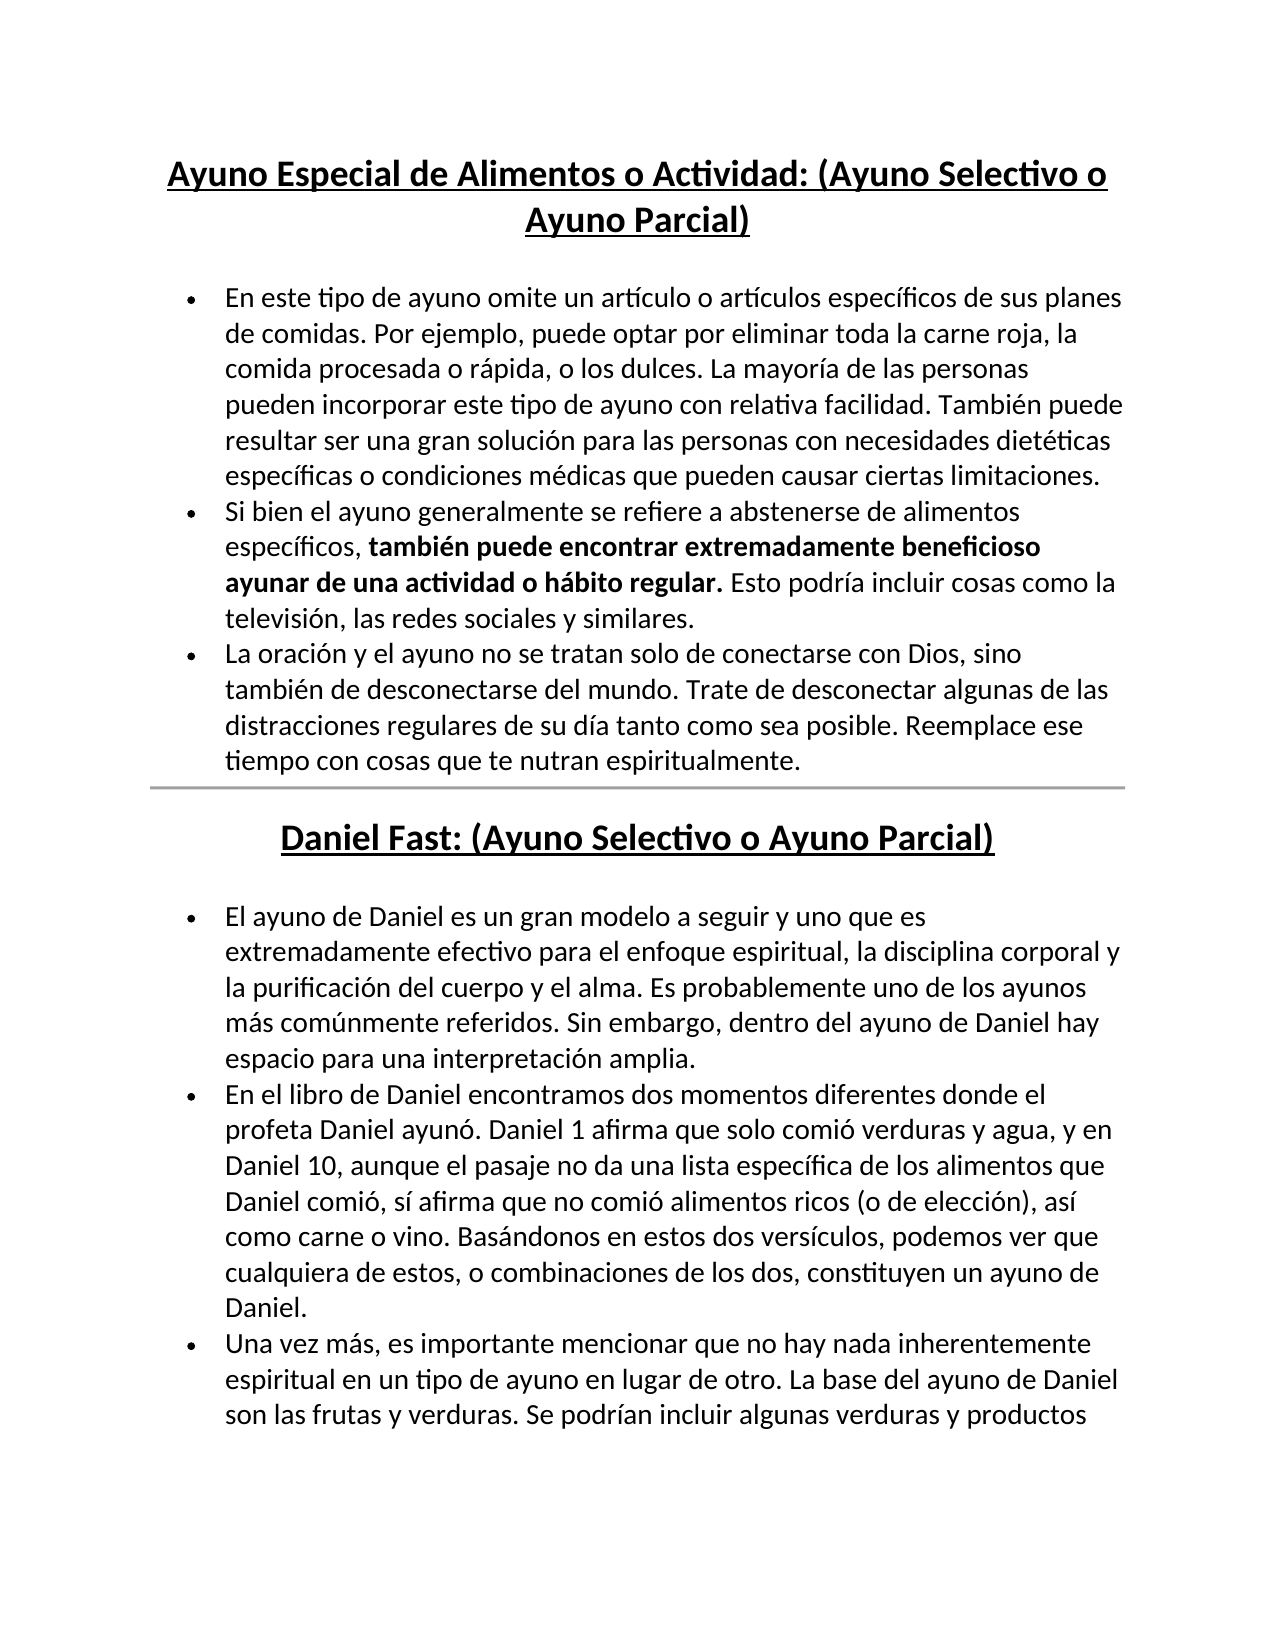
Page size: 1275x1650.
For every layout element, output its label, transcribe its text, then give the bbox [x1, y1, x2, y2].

list Si bien el ayuno generalmente se refiere a abstenerse de alimentos específicos, también puede encontrar extremadamente beneficioso ayunar de una actividad o hábito regular. Esto podría incluir cosas como la televisión, las redes sociales y similares. [187, 493, 1125, 635]
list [187, 1325, 1125, 1432]
list En este tipo de ayuno omite un artículo o artículos específicos de sus planes de comidas. Por ejemplo, puede optar por eliminar toda la carne roja, la comida procesada o rápida, o los dulces. La mayoría de las personas pueden incorporar este tipo de ayuno con relativa facilidad. También puede resultar ser una gran solución para las personas con necesidades dietéticas específicas o condiciones médicas que pueden causar ciertas limitaciones. [187, 279, 1125, 493]
list El ayuno de Daniel es un gran modelo a seguir y uno que es extremadamente efectivo para el enfoque espiritual, la disciplina corporal y la purificación del cuerpo y el alma. Es probablemente uno de los ayunos más comúnmente referidos. Sin embargo, dentro del ayuno de Daniel hay espacio para una interpretación amplia. [187, 898, 1125, 1076]
list En el libro de Daniel encontramos dos momentos diferentes donde el profeta Daniel ayunó. Daniel 1 afirma que solo comió verduras y agua, y en Daniel 10, aunque el pasaje no da una lista específica de los alimentos que Daniel comió, sí afirma que no comió alimentos ricos (o de elección), así como carne o vino. Basándonos en estos dos versículos, podemos ver que cualquiera de estos, o combinaciones de los dos, constituyen un ayuno de Daniel. [187, 1076, 1125, 1325]
text Daniel Fast: (Ayuno Selectivo o Ayuno Parcial) [150, 814, 1125, 860]
list La oración y el ayuno no se tratan solo de conectarse con Dios, sino también de desconectarse del mundo. Trate de desconectar algunas de las distracciones regulares de su día tanto como sea posible. Reemplace ese tiempo con cosas que te nutran espiritualmente. [187, 635, 1125, 778]
text Ayuno Especial de Alimentos o Actividad: (Ayuno Selectivo o Ayuno Parcial) [150, 150, 1125, 242]
